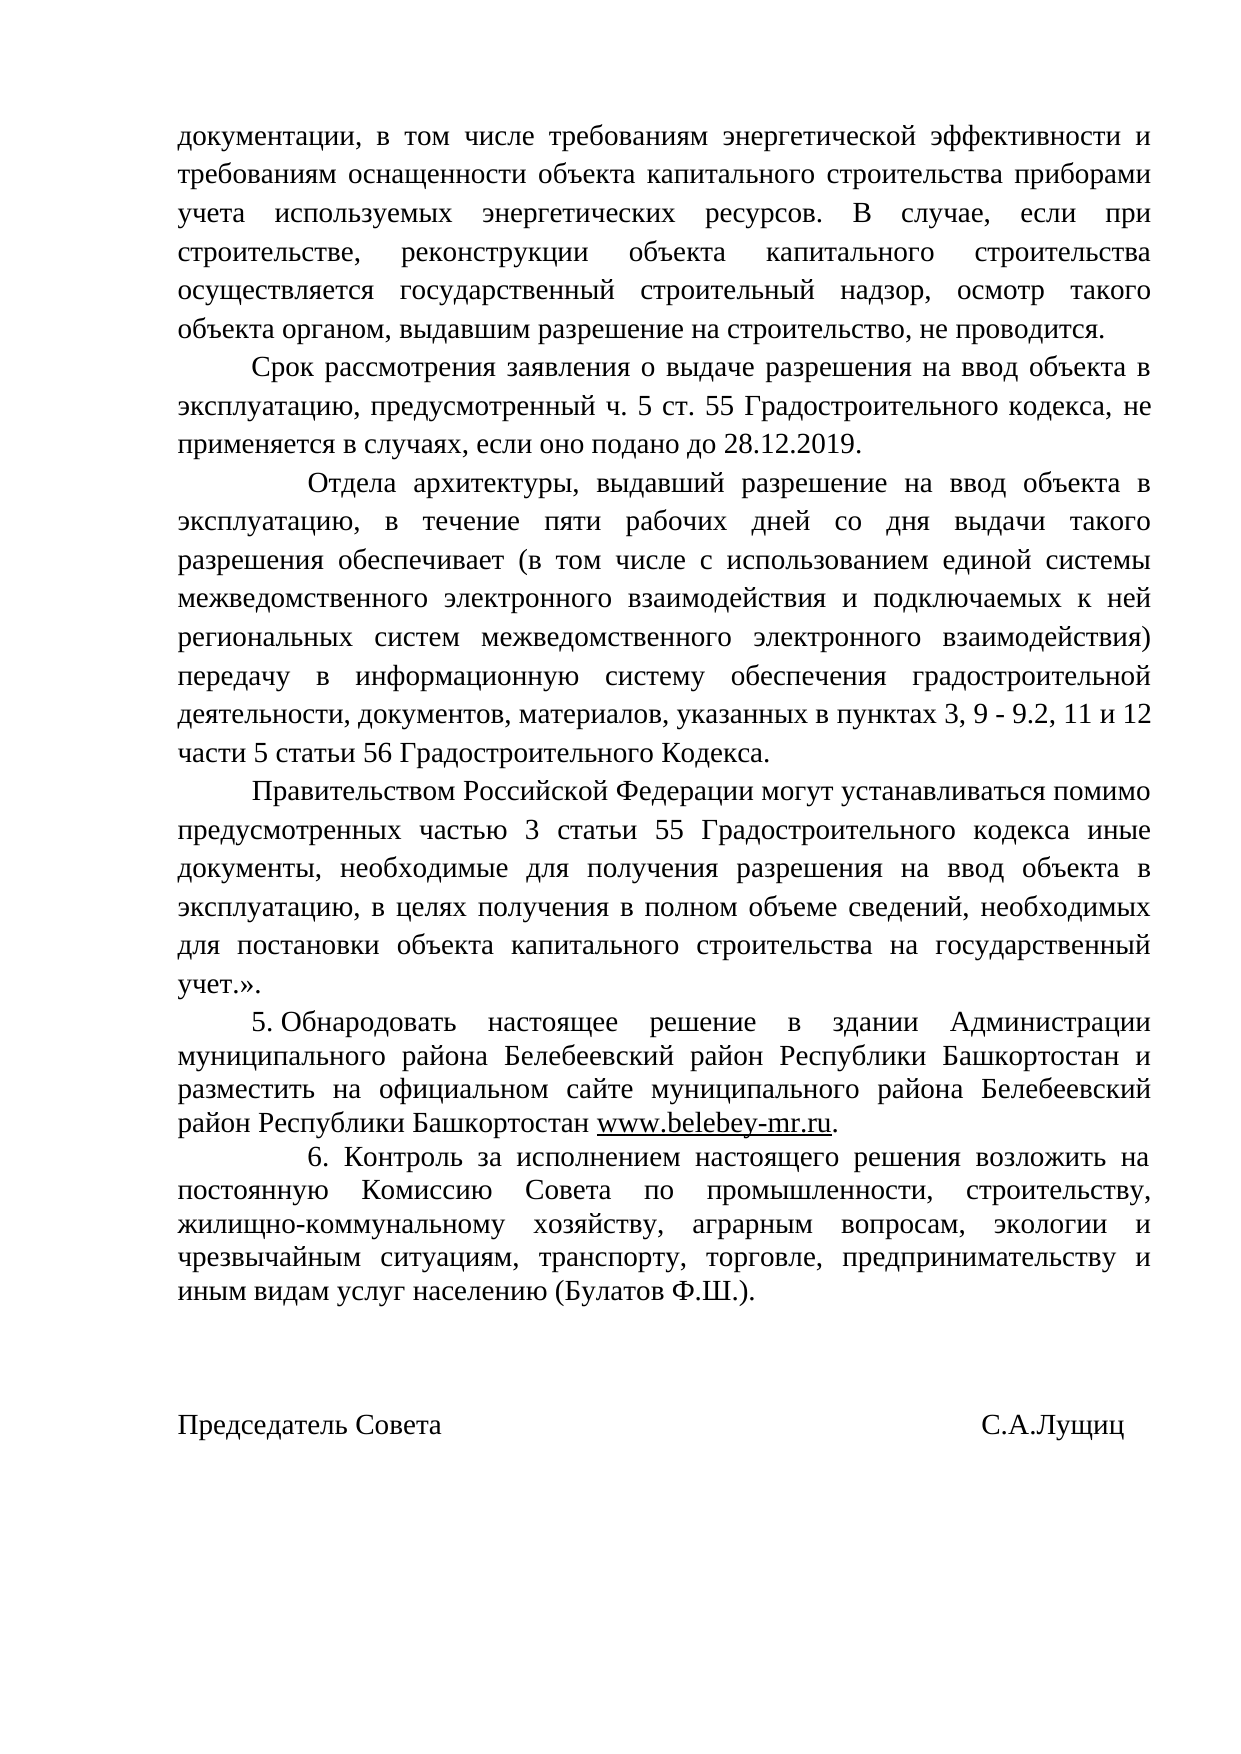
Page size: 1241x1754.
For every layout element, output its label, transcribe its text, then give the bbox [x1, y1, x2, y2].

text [177, 118, 1152, 344]
text 5. Обнародовать настоящее решение в здании Администрации муниципального района Белебеевский район Республики Башкортостан и разместить на официальном сайте муниципального района Белебеевский район Республики Башкортостан www.belebey-mr.ru. [177, 1004, 1152, 1139]
text Срок рассмотрения заявления о выдаче разрешения на ввод объекта в эксплуатацию, предусмотренный ч. 5 ст. 55 Градостроительного кодекса, не применяется в случаях, если оно подано до 28.12.2019. [177, 349, 1152, 460]
text Отдела архитектуры, выдавший разрешение на ввод объекта в эксплуатацию, в течение пяти рабочих дней со дня выдачи такого разрешения обеспечивает (в том числе с использованием единой системы межведомственного электронного взаимодействия и подключаемых к ней региональных систем межведомственного электронного взаимодействия) передачу в информационную систему обеспечения градостроительной деятельности, документов, материалов, указанных в пунктах 3, 9 - 9.2, 11 и 12 части 5 статьи 56 Градостроительного Кодекса. [177, 465, 1152, 768]
text Правительством Российской Федерации могут устанавливаться помимо предусмотренных частью 3 статьи 55 Градостроительного кодекса иные документы, необходимые для получения разрешения на ввод объекта в эксплуатацию, в целях получения в полном объеме сведений, необходимых для постановки объекта капитального строительства на государственный учет.». [177, 773, 1152, 999]
text Председатель Совета С.А.Лущиц [177, 1407, 1152, 1441]
text 6. Контроль за исполнением настоящего решения возложить на постоянную Комиссию Совета по промышленности, строительству, жилищно-коммунальному хозяйству, аграрным вопросам, экологии и чрезвычайным ситуациям, транспорту, торговле, предпринимательству и иным видам услуг населению (Булатов Ф.Ш.). [177, 1139, 1152, 1306]
